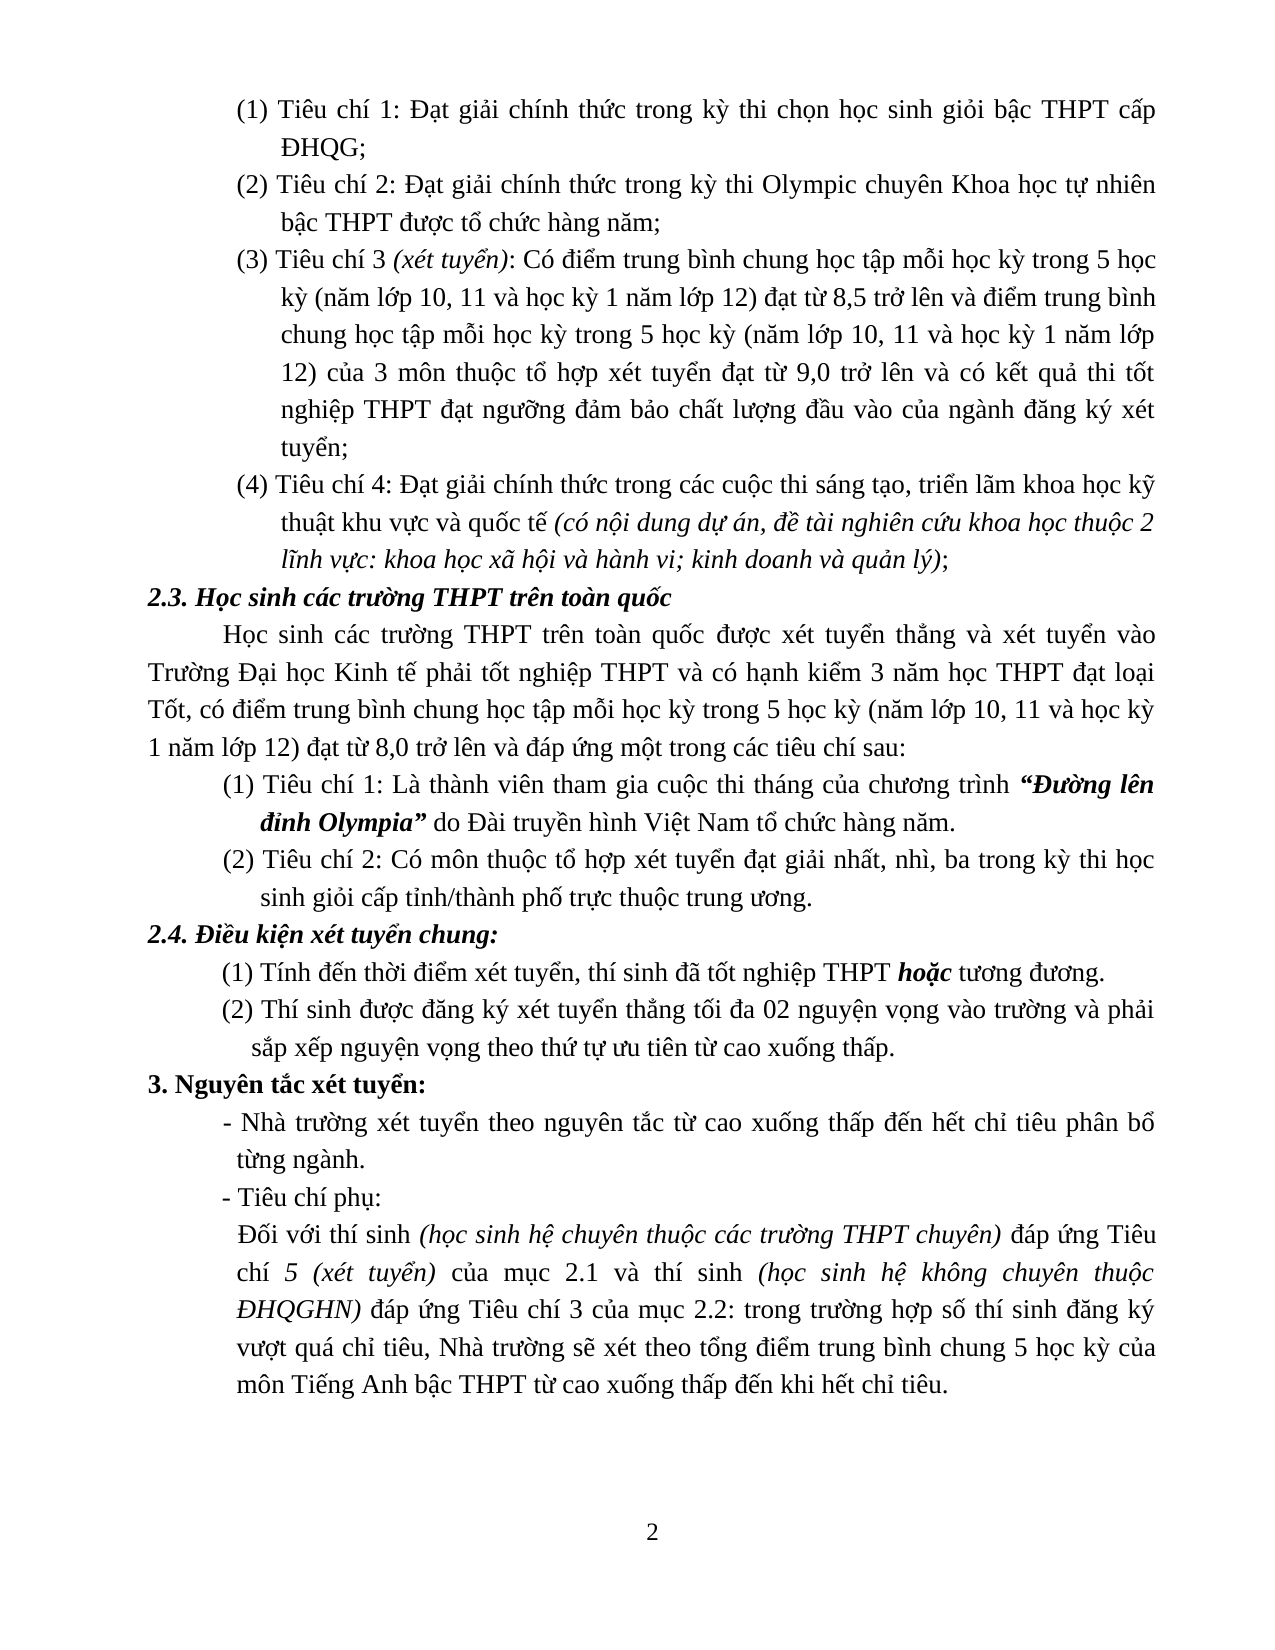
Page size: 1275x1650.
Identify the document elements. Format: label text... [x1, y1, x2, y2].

text (2) Tiêu chí 2: Đạt giải chính thức trong kỳ thi Olympic chuyên Khoa học tự nhiên bậc THPT được tổ chức hàng năm; [236, 164, 1157, 239]
text (1) Tiêu chí 1: Là thành viên tham gia cuộc thi tháng của chương trình “Đường lên đỉnh Olympia” do Đài truyền hình Việt Nam tổ chức hàng năm. [223, 764, 1157, 839]
text (3) Tiêu chí 3 (xét tuyển): Có điểm trung bình chung học tập mỗi học kỳ trong 5 học kỳ (năm lớp 10, 11 và học kỳ 1 năm lớp 12) đạt từ 8,5 trở lên và điểm trung bình chung học tập mỗi học kỳ trong 5 học kỳ (năm lớp 10, 11 và học kỳ 1 năm lớp 12) của 3 môn thuộc tổ hợp xét tuyển đạt từ 9,0 trở lên và có kết quả thi tốt nghiệp THPT đạt ngưỡng đảm bảo chất lượng đầu vào của ngành đăng ký xét tuyển; [236, 239, 1157, 464]
text (1) Tính đến thời điểm xét tuyển, thí sinh đã tốt nghiệp THPT hoặc tương đương. [222, 951, 1157, 989]
text Học sinh các trường THPT trên toàn quốc được xét tuyển thẳng và xét tuyển vào Trường Đại học Kinh tế phải tốt nghiệp THPT và có hạnh kiểm 3 năm học THPT đạt loại Tốt, có điểm trung bình chung học tập mỗi học kỳ trong 5 học kỳ (năm lớp 10, 11 và học kỳ 1 năm lớp 12) đạt từ 8,0 trở lên và đáp ứng một trong các tiêu chí sau: [148, 614, 1157, 764]
text - Tiêu chí phụ: [148, 1176, 1157, 1214]
text Đối với thí sinh (học sinh hệ chuyên thuộc các trường THPT chuyên) đáp ứng Tiêu chí 5 (xét tuyển) của mục 2.1 và thí sinh (học sinh hệ không chuyên thuộc ĐHQGHN) đáp ứng Tiêu chí 3 của mục 2.2: trong trường hợp số thí sinh đăng ký vượt quá chỉ tiêu, Nhà trường sẽ xét theo tổng điểm trung bình chung 5 học kỳ của môn Tiếng Anh bậc THPT từ cao xuống thấp đến khi hết chỉ tiêu. [222, 1214, 1157, 1401]
text (1) Tiêu chí 1: Đạt giải chính thức trong kỳ thi chọn học sinh giỏi bậc THPT cấp ĐHQG; [236, 89, 1157, 164]
text (2) Tiêu chí 2: Có môn thuộc tổ hợp xét tuyển đạt giải nhất, nhì, ba trong kỳ thi học sinh giỏi cấp tỉnh/thành phố trực thuộc trung ương. [223, 839, 1157, 914]
text 3. Nguyên tắc xét tuyển: [148, 1064, 1157, 1101]
text (2) Thí sinh được đăng ký xét tuyển thẳng tối đa 02 nguyện vọng vào trường và phải sắp xếp nguyện vọng theo thứ tự ưu tiên từ cao xuống thấp. [222, 989, 1157, 1064]
text 2.3. Học sinh các trường THPT trên toàn quốc [148, 576, 1157, 614]
text 2.4. Điều kiện xét tuyển chung: [148, 914, 1157, 951]
text - Nhà trường xét tuyển theo nguyên tắc từ cao xuống thấp đến hết chỉ tiêu phân bổ từng ngành. [223, 1101, 1157, 1176]
text (4) Tiêu chí 4: Đạt giải chính thức trong các cuộc thi sáng tạo, triển lãm khoa học kỹ thuật khu vực và quốc tế (có nội dung dự án, đề tài nghiên cứu khoa học thuộc 2 lĩnh vực: khoa học xã hội và hành vi; kinh doanh và quản lý); [236, 464, 1157, 576]
